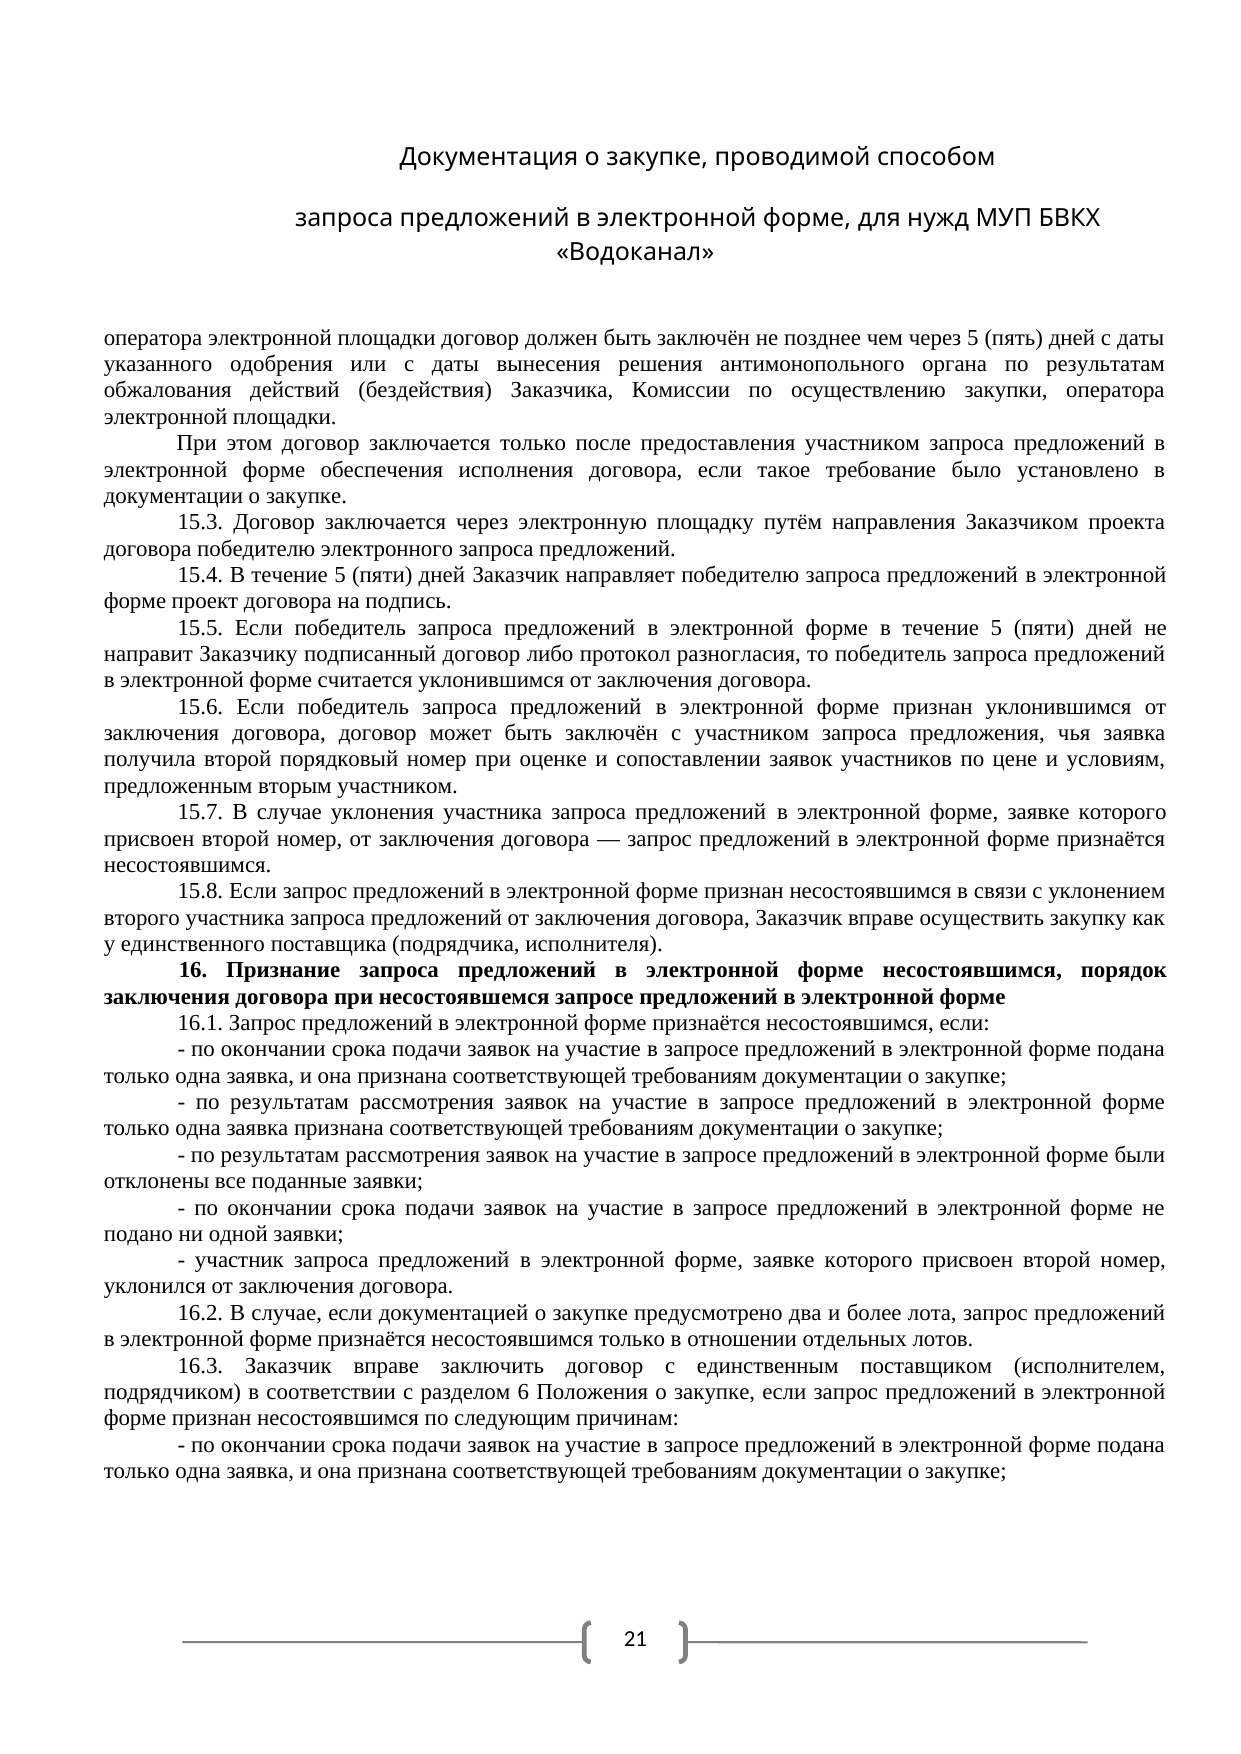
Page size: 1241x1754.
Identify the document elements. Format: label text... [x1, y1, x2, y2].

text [103, 324, 1167, 429]
text 16.1. Запрос предложений в электронной форме признаётся несостоявшимся, если: [103, 1009, 1167, 1035]
text 15.6. Если победитель запроса предложений в электронной форме признан уклонившимся от заключения договора, договор может быть заключён с участником запроса предложения, чья заявка получила второй порядковый номер при оценке и сопоставлении заявок участников по цене и условиям, предложенным вторым участником. [103, 693, 1167, 798]
text 16. Признание запроса предложений в электронной форме несостоявшимся, порядок заключения договора при несостоявшемся запросе предложений в электронной форме [103, 956, 1167, 1009]
text 15.3. Договор заключается через электронную площадку путём направления Заказчиком проекта договора победителю электронного запроса предложений. [103, 508, 1167, 561]
text При этом договор заключается только после предоставления участником запроса предложений в электронной форме обеспечения исполнения договора, если такое требование было установлено в документации о закупке. [103, 429, 1167, 508]
text - по окончании срока подачи заявок на участие в запросе предложений в электронной форме не подано ни одной заявки; [103, 1193, 1167, 1246]
text 15.4. В течение 5 (пяти) дней Заказчик направляет победителю запроса предложений в электронной форме проект договора на подпись. [103, 561, 1167, 614]
text 15.8. Если запрос предложений в электронной форме признан несостоявшимся в связи с уклонением второго участника запроса предложений от заключения договора, Заказчик вправе осуществить закупку как у единственного поставщика (подрядчика, исполнителя). [103, 877, 1167, 956]
text 16.2. В случае, если документацией о закупке предусмотрено два и более лота, запрос предложений в электронной форме признаётся несостоявшимся только в отношении отдельных лотов. [103, 1299, 1167, 1352]
text - по окончании срока подачи заявок на участие в запросе предложений в электронной форме подана только одна заявка, и она признана соответствующей требованиям документации о закупке; [103, 1035, 1167, 1088]
text - по результатам рассмотрения заявок на участие в запросе предложений в электронной форме только одна заявка признана соответствующей требованиям документации о закупке; [103, 1088, 1167, 1141]
text - по результатам рассмотрения заявок на участие в запросе предложений в электронной форме были отклонены все поданные заявки; [103, 1141, 1167, 1193]
text 16.3. Заказчик вправе заключить договор с единственным поставщиком (исполнителем, подрядчиком) в соответствии с разделом 6 Положения о закупке, если запрос предложений в электронной форме признан несостоявшимся по следующим причинам: [103, 1352, 1167, 1431]
text 15.5. Если победитель запроса предложений в электронной форме в течение 5 (пяти) дней не направит Заказчику подписанный договор либо протокол разногласия, то победитель запроса предложений в электронной форме считается уклонившимся от заключения договора. [103, 614, 1167, 693]
text 15.7. В случае уклонения участника запроса предложений в электронной форме, заявке которого присвоен второй номер, от заключения договора — запрос предложений в электронной форме признаётся несостоявшимся. [103, 798, 1167, 877]
text - участник запроса предложений в электронной форме, заявке которого присвоен второй номер, уклонился от заключения договора. [103, 1246, 1167, 1299]
text - по окончании срока подачи заявок на участие в запросе предложений в электронной форме подана только одна заявка, и она признана соответствующей требованиям документации о закупке; [103, 1431, 1167, 1483]
